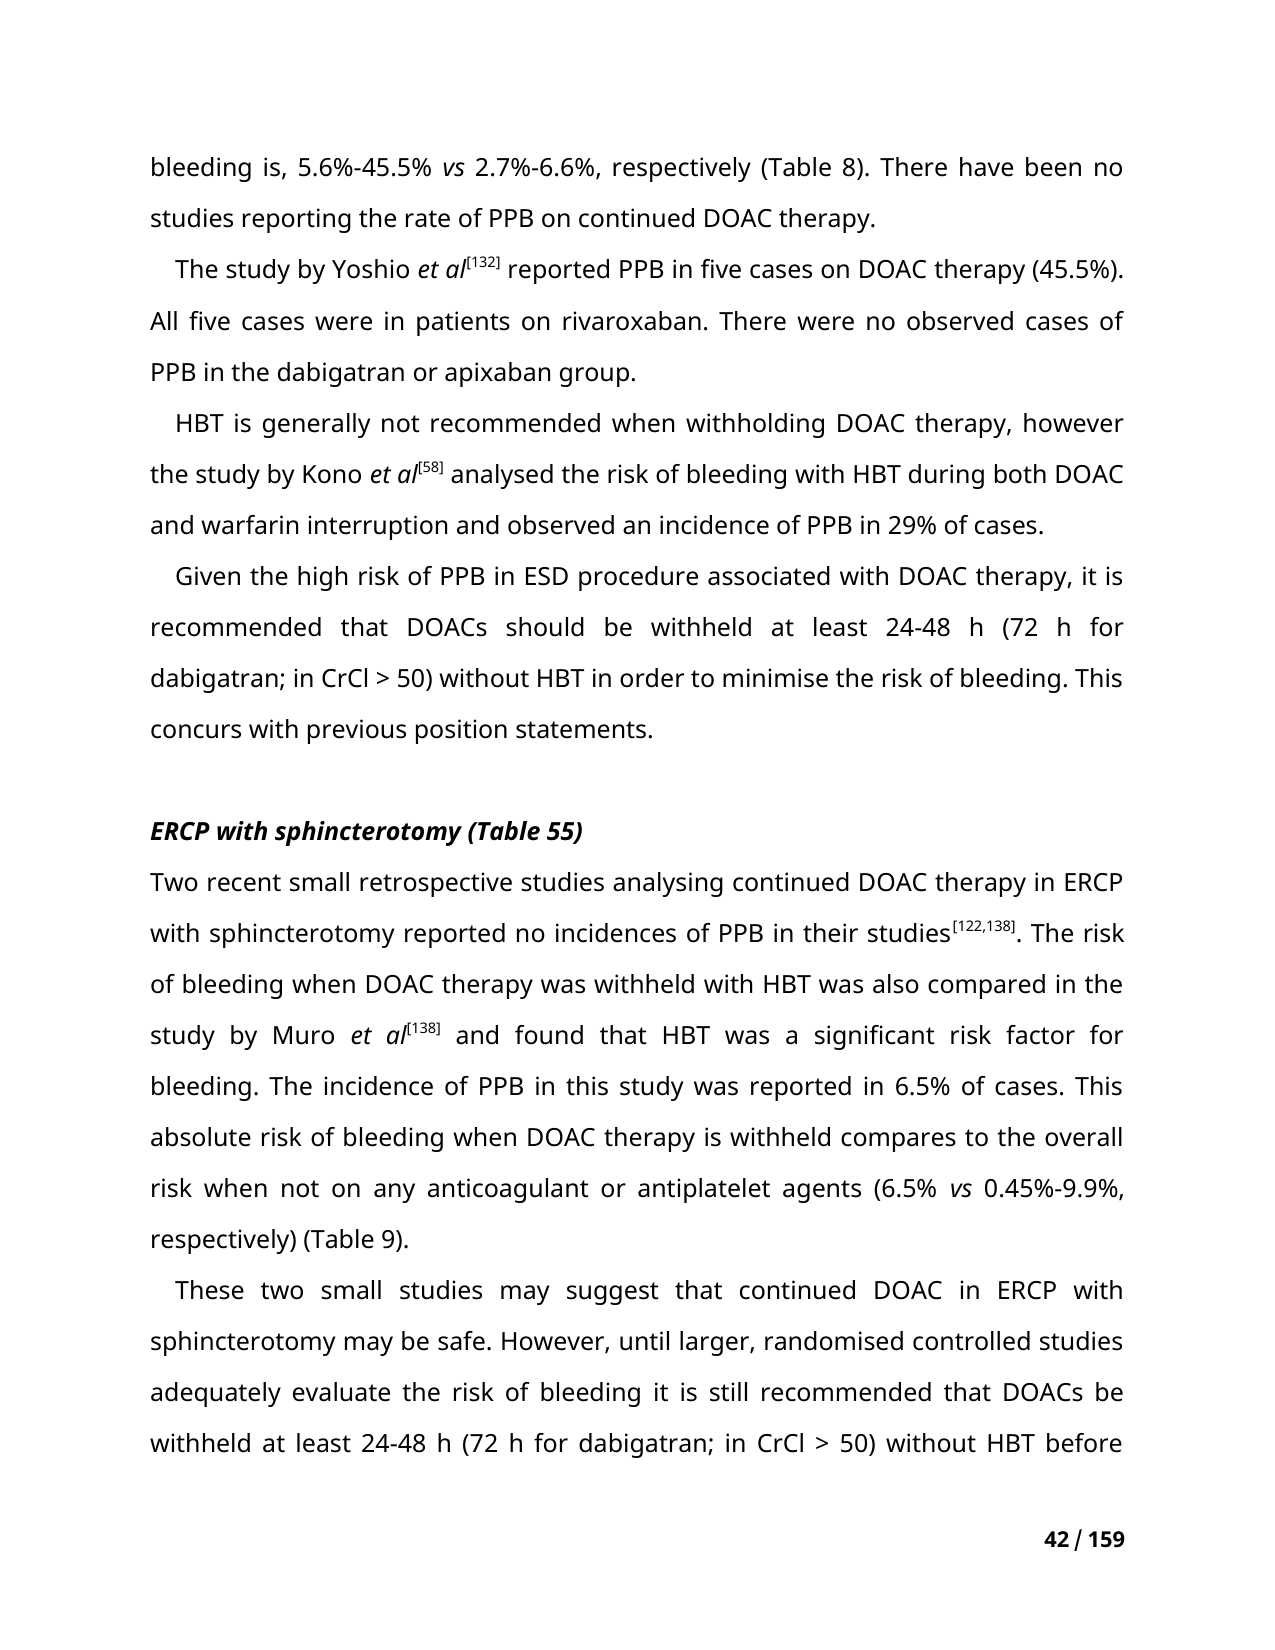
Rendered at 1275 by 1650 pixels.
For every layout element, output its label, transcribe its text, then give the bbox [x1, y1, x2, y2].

text The study by Yoshio et al[132] reported PPB in five cases on DOAC therapy (45.5%). All five cases were in patients on rivaroxaban. There were no observed cases of PPB in the dabigatran or apixaban group. [150, 252, 1125, 388]
text Given the high risk of PPB in ESD procedure associated with DOAC therapy, it is recommended that DOACs should be withheld at least 24-48 h (72 h for dabigatran; in CrCl > 50) without HBT in order to minimise the risk of bleeding. This concurs with previous position statements. [150, 558, 1125, 746]
text Two recent small retrospective studies analysing continued DOAC therapy in ERCP with sphincterotomy reported no incidences of PPB in their studies[122,138]. The risk of bleeding when DOAC therapy was withheld with HBT was also compared in the study by Muro et al[138] and found that HBT was a significant risk factor for bleeding. The incidence of PPB in this study was reported in 6.5% of cases. This absolute risk of bleeding when DOAC therapy is withheld compares to the overall risk when not on any anticoagulant or antiplatelet agents (6.5% vs 0.45%-9.9%, respectively) (Table 9). [150, 864, 1125, 1256]
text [150, 1273, 1125, 1460]
text ERCP with sphincterotomy (Table 55) [150, 813, 1125, 848]
text HBT is generally not recommended when withholding DOAC therapy, however the study by Kono et al[58] analysed the risk of bleeding with HBT during both DOAC and warfarin interruption and observed an incidence of PPB in 29% of cases. [150, 405, 1125, 541]
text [150, 150, 1125, 235]
